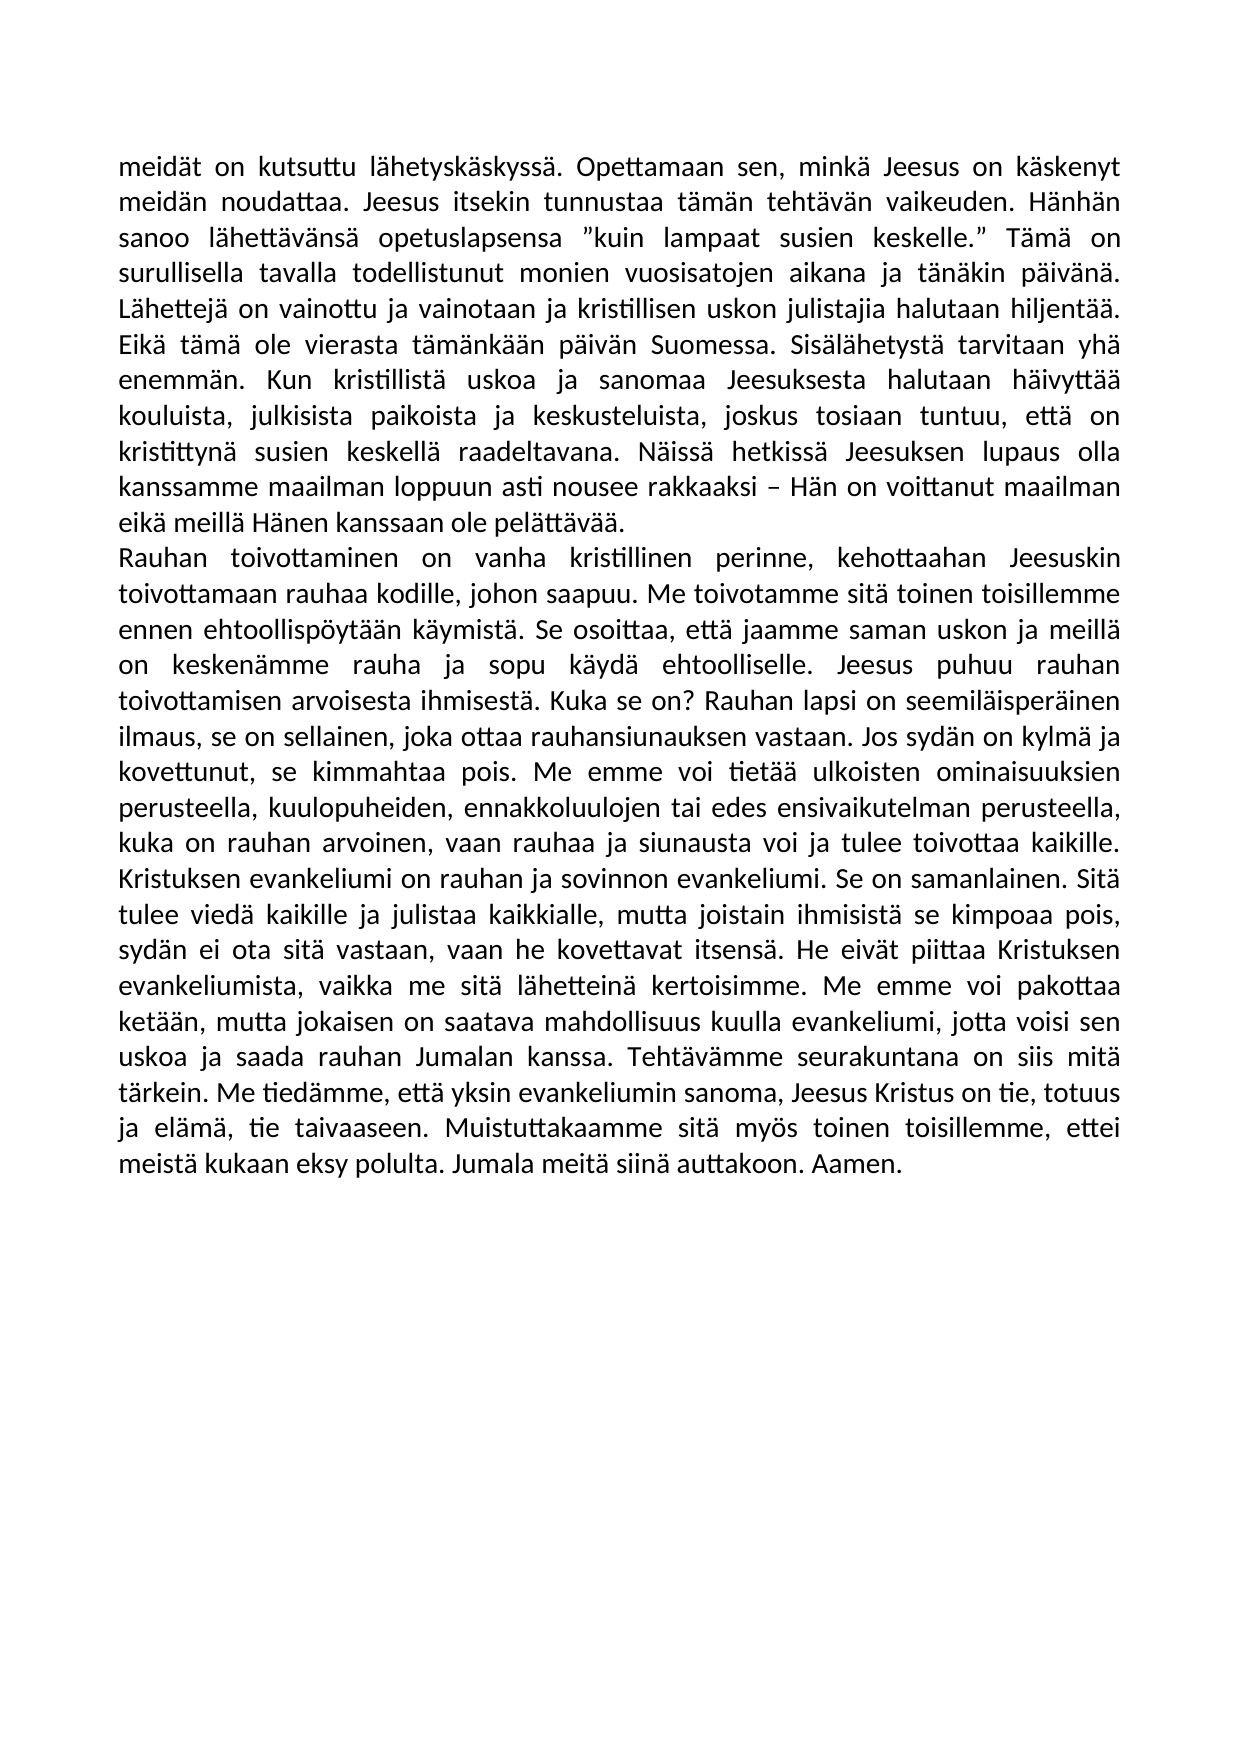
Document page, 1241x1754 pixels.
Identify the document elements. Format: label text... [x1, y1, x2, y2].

text Rauhan toivottaminen on vanha kristillinen perinne, kehottaahan Jeesuskin toivottamaan rauhaa kodille, johon saapuu. Me toivotamme sitä toinen toisillemme ennen ehtoollispöytään käymistä. Se osoittaa, että jaamme saman uskon ja meillä on keskenämme rauha ja sopu käydä ehtoolliselle. Jeesus puhuu rauhan toivottamisen arvoisesta ihmisestä. Kuka se on? Rauhan lapsi on seemiläisperäinen ilmaus, se on sellainen, joka ottaa rauhansiunauksen vastaan. Jos sydän on kylmä ja kovettunut, se kimmahtaa pois. Me emme voi tietää ulkoisten ominaisuuksien perusteella, kuulopuheiden, ennakkoluulojen tai edes ensivaikutelman perusteella, kuka on rauhan arvoinen, vaan rauhaa ja siunausta voi ja tulee toivottaa kaikille. Kristuksen evankeliumi on rauhan ja sovinnon evankeliumi. Se on samanlainen. Sitä tulee viedä kaikille ja julistaa kaikkialle, mutta joistain ihmisistä se kimpoaa pois, sydän ei ota sitä vastaan, vaan he kovettavat itsensä. He eivät piittaa Kristuksen evankeliumista, vaikka me sitä lähetteinä kertoisimme. Me emme voi pakottaa ketään, mutta jokaisen on saatava mahdollisuus kuulla evankeliumi, jotta voisi sen uskoa ja saada rauhan Jumalan kanssa. Tehtävämme seurakuntana on siis mitä tärkein. Me tiedämme, että yksin evankeliumin sanoma, Jeesus Kristus on tie, totuus ja elämä, tie taivaaseen. Muistuttakaamme sitä myös toinen toisillemme, ettei meistä kukaan eksy polulta. Jumala meitä siinä auttakoon. Aamen. [118, 539, 1122, 1181]
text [118, 148, 1122, 539]
